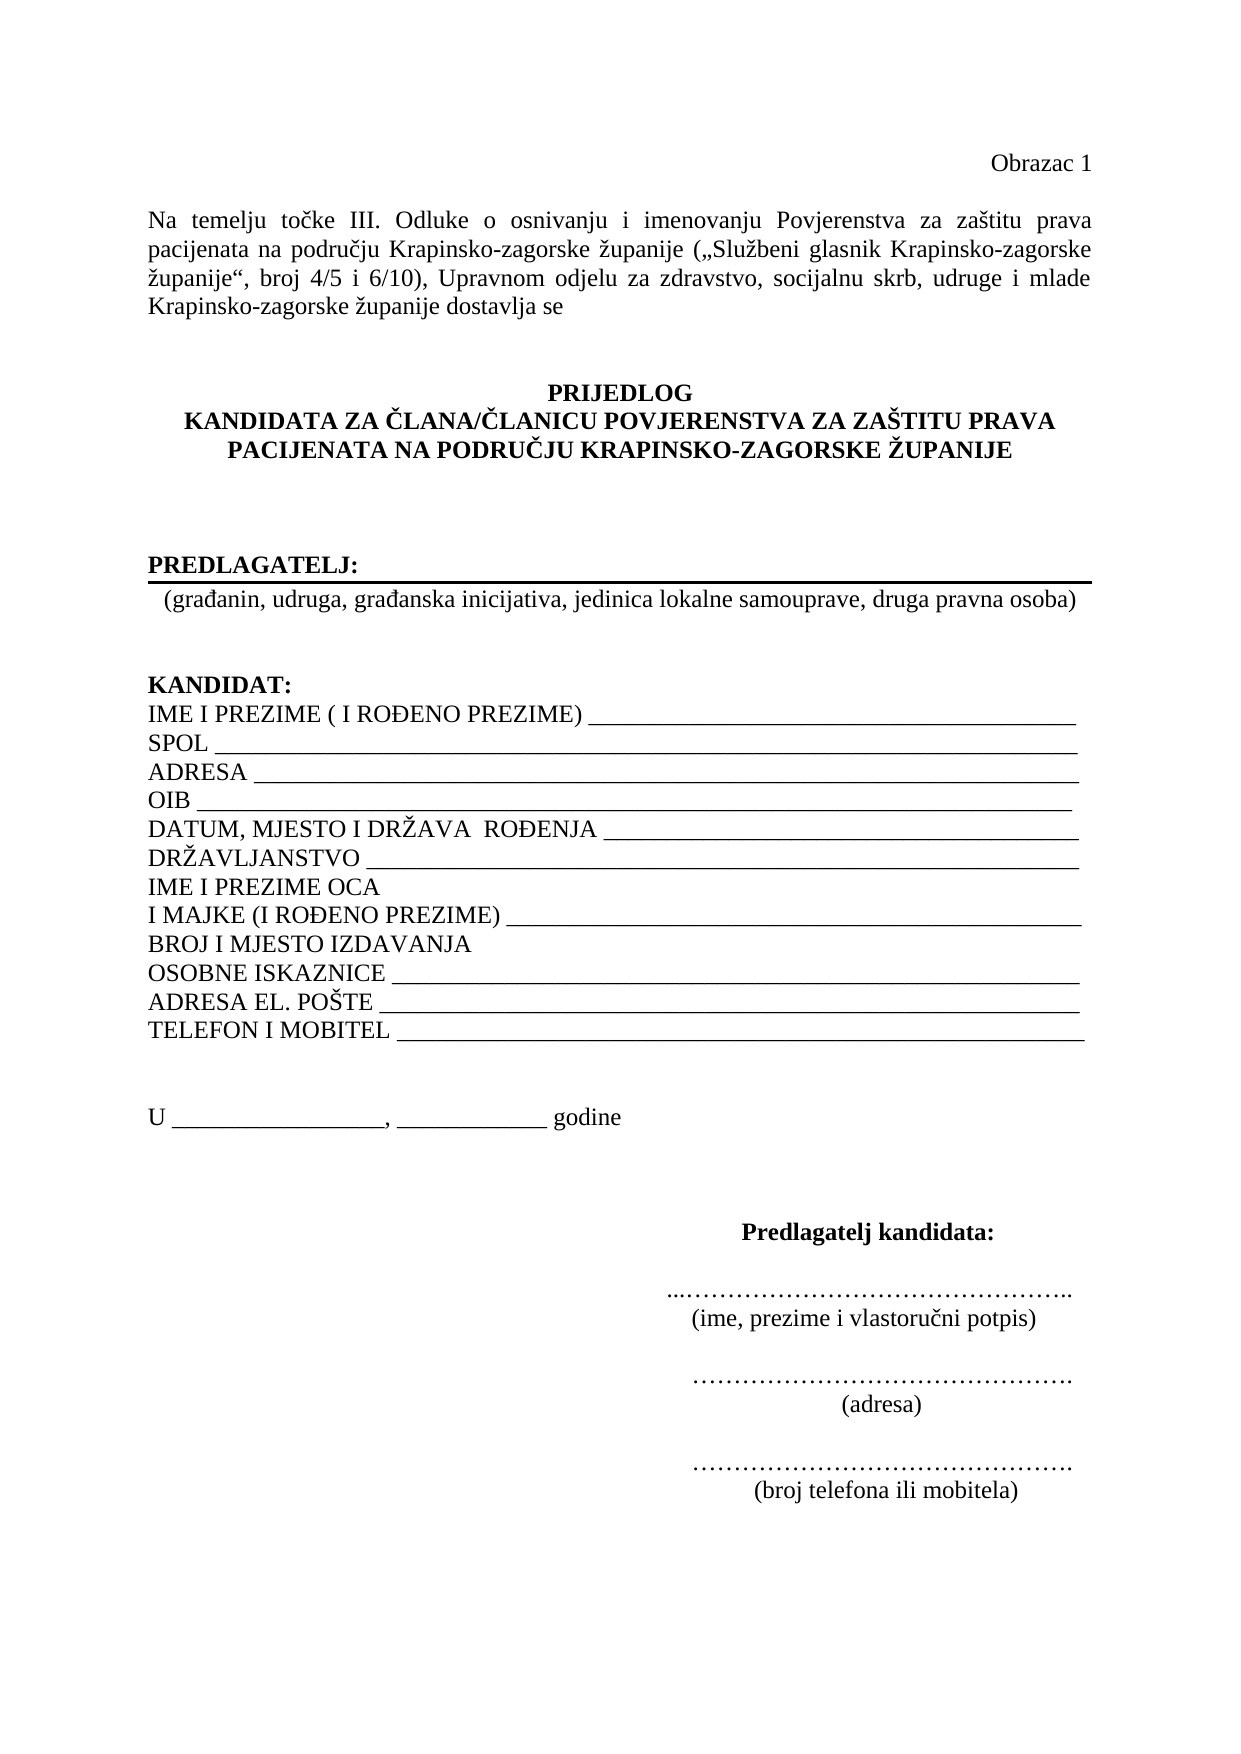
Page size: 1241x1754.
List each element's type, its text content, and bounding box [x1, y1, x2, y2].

text DATUM, MJESTO I DRŽAVA ROĐENJA ______________________________________ [148, 814, 1092, 843]
text IME I PREZIME OCA [148, 872, 1092, 900]
text TELEFON I MOBITEL _______________________________________________________ [148, 1015, 1092, 1044]
text ………………………………………. [148, 1360, 1092, 1389]
text ADRESA __________________________________________________________________ [148, 757, 1092, 785]
text PREDLAGATELJ: [148, 550, 1092, 581]
text (ime, prezime i vlastoručni potpis) [148, 1303, 1092, 1332]
text Predlagatelj kandidata: [148, 1217, 1092, 1245]
text I MAJKE (I ROĐENO PREZIME) ______________________________________________ [148, 900, 1092, 929]
text OSOBNE ISKAZNICE _______________________________________________________ [148, 958, 1092, 987]
text OIB ______________________________________________________________________ [148, 785, 1092, 814]
text KANDIDATA ZA ČLANA/ČLANICU POVJERENSTVA ZA ZAŠTITU PRAVA [148, 406, 1092, 435]
text U _________________, ____________ godine [148, 1102, 1092, 1130]
text Obrazac 1 [148, 148, 1092, 176]
text ...……………………………………….. [148, 1274, 1092, 1303]
text ADRESA EL. POŠTE ________________________________________________________ [148, 987, 1092, 1015]
text ………………………………………. [148, 1447, 1092, 1475]
text BROJ I MJESTO IZDAVANJA [148, 929, 1092, 958]
text Na temelju točke III. Odluke o osnivanju i imenovanju Povjerenstva za zaštitu prava pacijenata na području Krapinsko-zagorske županije („Službeni glasnik Krapinsko-zagorske županije“, broj 4/5 i 6/10), Upravnom odjelu za zdravstvo, socijalnu skrb, udruge i mlade Krapinsko-zagorske županije dostavlja se [148, 205, 1092, 320]
text PRIJEDLOG [148, 378, 1092, 406]
text PACIJENATA NA PODRUČJU KRAPINSKO-ZAGORSKE ŽUPANIJE [148, 435, 1092, 464]
text SPOL _____________________________________________________________________ [148, 728, 1092, 757]
text (adresa) [148, 1389, 1092, 1418]
text (broj telefona ili mobitela) [148, 1475, 1092, 1504]
text (građanin, udruga, građanska inicijativa, jedinica lokalne samouprave, druga pravna osoba) [148, 584, 1092, 613]
text DRŽAVLJANSTVO _________________________________________________________ [148, 843, 1092, 872]
text KANDIDAT: [148, 670, 1092, 699]
text IME I PREZIME ( I ROĐENO PREZIME) _______________________________________ [148, 699, 1092, 728]
